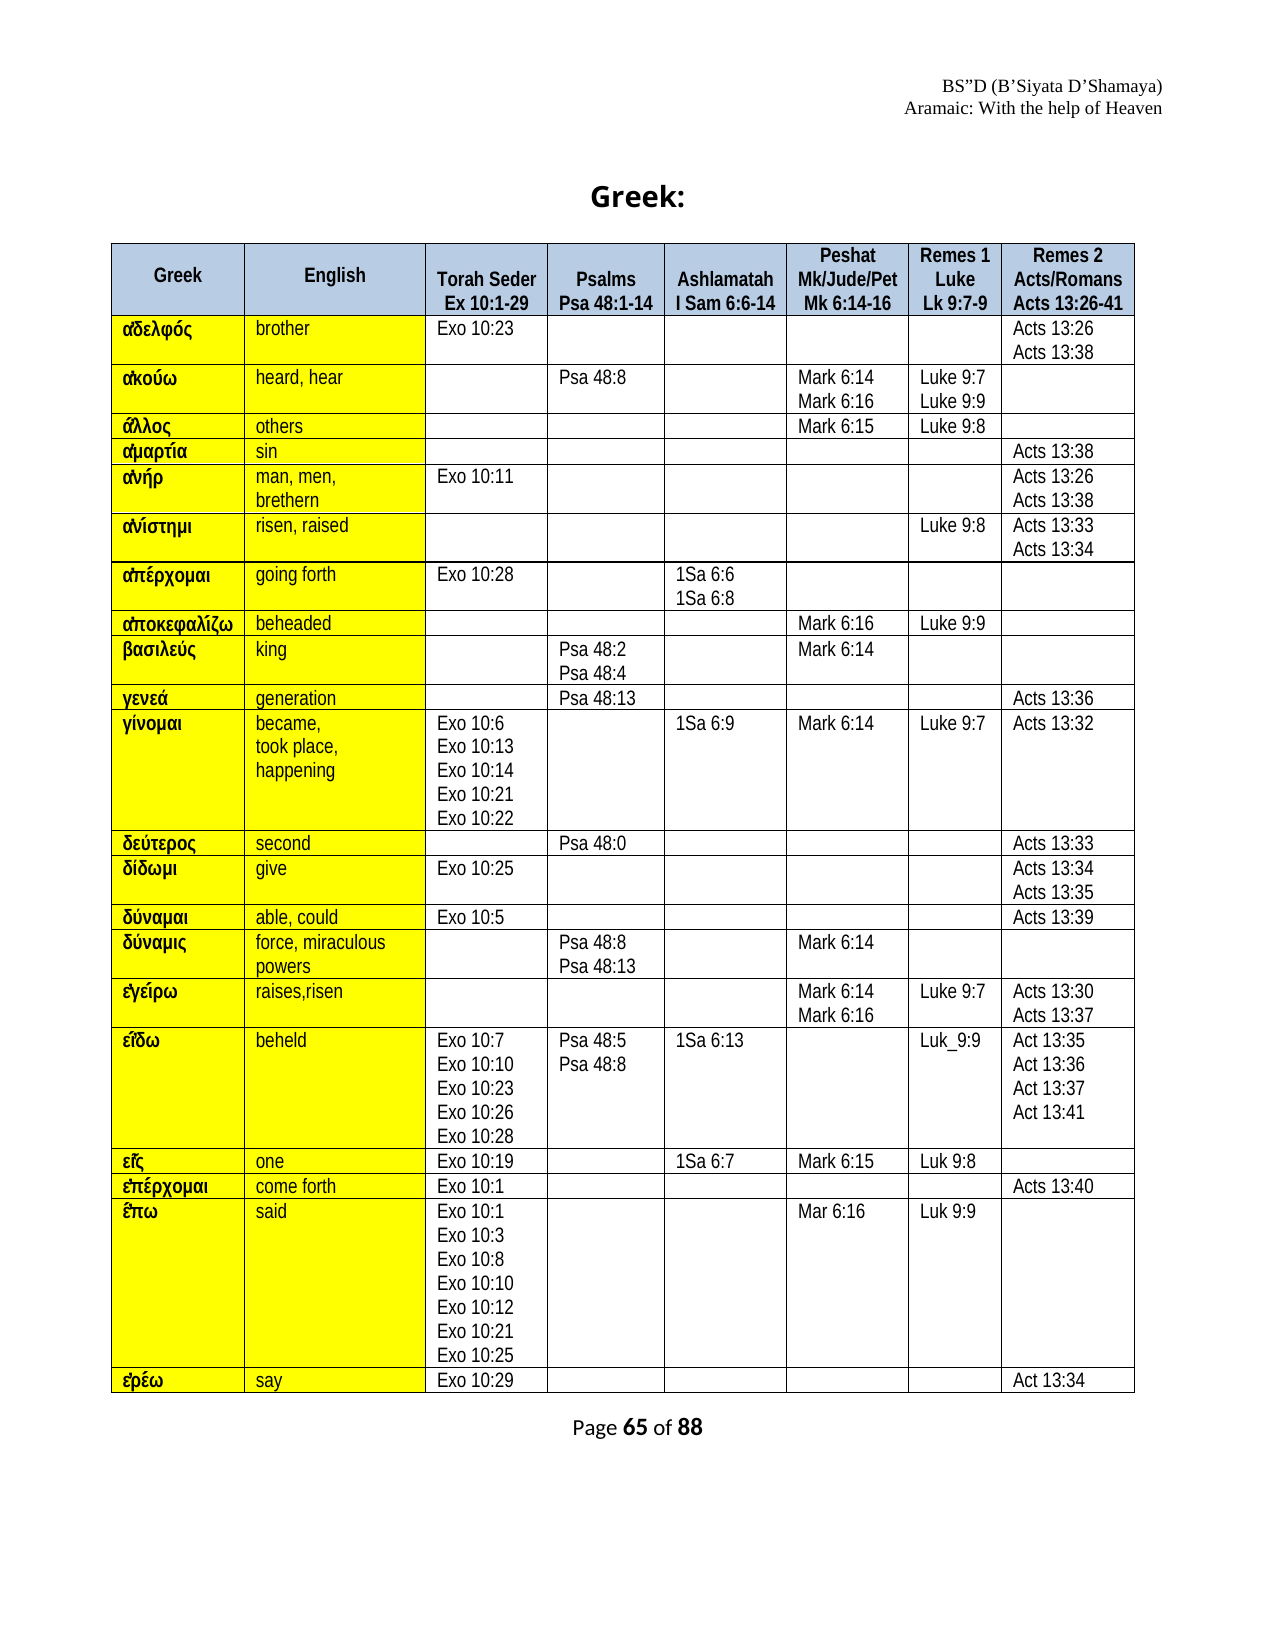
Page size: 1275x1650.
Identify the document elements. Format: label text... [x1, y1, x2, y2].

table_header Remes 1 Luke Lk 9:7-9 [909, 244, 1001, 315]
table_cell [426, 685, 547, 709]
table_cell Exo 10:6 Exo 10:13 Exo 10:14 Exo 10:21 Exo 10:22 [426, 710, 547, 830]
table_cell [665, 439, 786, 463]
table_header Greek [112, 244, 244, 315]
table_cell Exo 10:11 [426, 465, 547, 512]
table_cell [787, 1174, 908, 1198]
table_cell Act 13:34 Act 13:40 [1002, 1368, 1134, 1392]
table_cell [787, 905, 908, 929]
table_cell [426, 414, 547, 438]
table_cell Luk 9:8 [909, 1149, 1001, 1173]
table_cell Psa 48:13 [548, 685, 664, 709]
table_cell [665, 365, 786, 413]
table_cell second [245, 831, 425, 855]
table_cell Acts 13:32 [1002, 710, 1134, 830]
table_cell [665, 930, 786, 978]
table_cell ἀνίστημι [112, 514, 244, 561]
table_cell Psa 48:8 [548, 365, 664, 413]
table_header Peshat Mk/Jude/Pet Mk 6:14-16 [787, 244, 908, 315]
table_cell δύναμις [112, 930, 244, 978]
table_cell Exo 10:19 [426, 1149, 547, 1173]
table_cell Luk 9:9 [909, 1199, 1001, 1367]
table_cell [909, 905, 1001, 929]
table_cell [548, 465, 664, 512]
table_cell Luke 9:8 [909, 414, 1001, 438]
table_cell Luke 9:9 [909, 611, 1001, 635]
table_cell [665, 979, 786, 1027]
table_cell ἔπω [112, 1199, 244, 1367]
table_cell ἁμαρτία [112, 439, 244, 463]
table_cell [909, 1368, 1001, 1392]
table_cell Acts 13:40 [1002, 1174, 1134, 1198]
table_cell ἀποκεφαλίζω [112, 611, 244, 635]
table_cell [548, 1199, 664, 1367]
table_cell raises,risen [245, 979, 425, 1027]
table_cell [548, 563, 664, 610]
table_cell [665, 831, 786, 855]
table_cell risen, raised [245, 514, 425, 561]
table_cell [1002, 1199, 1134, 1367]
table_cell ἐπέρχομαι [112, 1174, 244, 1198]
table_cell [665, 611, 786, 635]
table_cell ἀνήρ [112, 465, 244, 512]
table_cell Acts 13:30 Acts 13:37 [1002, 979, 1134, 1027]
table_cell beheld [245, 1028, 425, 1148]
table_cell Mark 6:14 Mark 6:16 [787, 365, 908, 413]
table_cell ἄλλος [112, 414, 244, 438]
table_cell Luke 9:7 [909, 710, 1001, 830]
table_cell [548, 1174, 664, 1198]
table_cell Acts 13:34 Acts 13:35 [1002, 856, 1134, 904]
table_cell Mark 6:15 [787, 414, 908, 438]
table_cell [909, 856, 1001, 904]
table_cell Exo 10:28 [426, 563, 547, 610]
table_cell Luke 9:7 Luke 9:9 [909, 365, 1001, 413]
table_cell Exo 10:5 [426, 905, 547, 929]
table_cell Psa 48:5 Psa 48:8 [548, 1028, 664, 1148]
table_cell [787, 514, 908, 561]
table_cell [426, 365, 547, 413]
table_cell [787, 439, 908, 463]
table_header Psalms Psa 48:1-14 [548, 244, 664, 315]
table_cell able, could [245, 905, 425, 929]
table_cell [909, 439, 1001, 463]
table_cell ἀδελφός [112, 316, 244, 364]
table_cell Exo 10:1 Exo 10:3 Exo 10:8 Exo 10:10 Exo 10:12 Exo 10:21 Exo 10:25 [426, 1199, 547, 1367]
table_cell [909, 465, 1001, 512]
table_cell Act 13:35 Act 13:36 Act 13:37 Act 13:41 [1002, 1028, 1134, 1148]
table_cell [787, 316, 908, 364]
table_cell one [245, 1149, 425, 1173]
table_cell Psa 48:0 [548, 831, 664, 855]
table_cell [787, 1028, 908, 1148]
table_cell Luke 9:7 [909, 979, 1001, 1027]
text Greek: [112, 176, 1162, 216]
table_cell Exo 10:1 [426, 1174, 547, 1198]
table_cell Mark 6:14 [787, 710, 908, 830]
table_cell [665, 905, 786, 929]
table_cell δύναμαι [112, 905, 244, 929]
table_cell [787, 563, 908, 610]
table_cell [548, 414, 664, 438]
table_cell king [245, 636, 425, 684]
table_cell Acts 13:36 [1002, 685, 1134, 709]
table_cell [548, 979, 664, 1027]
table_cell [665, 414, 786, 438]
table_cell [1002, 563, 1134, 610]
table_cell Exo 10:29 [426, 1368, 547, 1392]
table_cell Exo 10:7 Exo 10:10 Exo 10:23 Exo 10:26 Exo 10:28 [426, 1028, 547, 1148]
table_cell δίδωμι [112, 856, 244, 904]
table_header Ashlamatah I Sam 6:6-14 [665, 244, 786, 315]
table_cell [1002, 611, 1134, 635]
table_cell became, took place, happening [245, 710, 425, 830]
table_cell [548, 1149, 664, 1173]
table_cell [909, 930, 1001, 978]
table_cell [426, 930, 547, 978]
table_cell generation [245, 685, 425, 709]
table_cell [548, 316, 664, 364]
table_cell [426, 831, 547, 855]
table_cell [665, 514, 786, 561]
table_cell say [245, 1368, 425, 1392]
table_cell give [245, 856, 425, 904]
table_cell [665, 685, 786, 709]
table_cell [548, 856, 664, 904]
table_cell [665, 636, 786, 684]
table_cell [426, 979, 547, 1027]
table_cell beheaded [245, 611, 425, 635]
table_cell 1Sa 6:13 [665, 1028, 786, 1148]
table_cell Mark 6:14 [787, 930, 908, 978]
table_cell sin [245, 439, 425, 463]
table_cell Mark 6:14 [787, 636, 908, 684]
table_cell [787, 831, 908, 855]
table_cell 1Sa 6:6 1Sa 6:8 [665, 563, 786, 610]
table_cell Mark 6:14 Mark 6:16 [787, 979, 908, 1027]
table_cell [787, 856, 908, 904]
table_cell [665, 465, 786, 512]
table_cell said [245, 1199, 425, 1367]
table_cell [665, 856, 786, 904]
table_cell [909, 316, 1001, 364]
table_cell Acts 13:26 Acts 13:38 [1002, 465, 1134, 512]
table_cell [548, 1368, 664, 1392]
table_cell man, men, brethern [245, 465, 425, 512]
table_cell [1002, 414, 1134, 438]
table_cell [1002, 1149, 1134, 1173]
table_header Torah Seder Ex 10:1-29 [426, 244, 547, 315]
table_cell Acts 13:33 [1002, 831, 1134, 855]
table_cell [665, 316, 786, 364]
table_header English [245, 244, 425, 315]
table_cell [909, 831, 1001, 855]
table_cell ἐγείρω [112, 979, 244, 1027]
table_cell Acts 13:33 Acts 13:34 [1002, 514, 1134, 561]
table_cell [548, 710, 664, 830]
table_cell [426, 636, 547, 684]
table_cell Luk_9:9 [909, 1028, 1001, 1148]
table_cell [548, 611, 664, 635]
table_cell Mark 6:15 [787, 1149, 908, 1173]
table_cell [548, 905, 664, 929]
table_cell [909, 636, 1001, 684]
table_cell ἐρέω [112, 1368, 244, 1392]
table_cell [665, 1199, 786, 1367]
table_cell [426, 514, 547, 561]
table_cell Exo 10:25 [426, 856, 547, 904]
table_cell [909, 685, 1001, 709]
table_cell Luke 9:8 [909, 514, 1001, 561]
table_cell [665, 1368, 786, 1392]
table_cell [909, 1174, 1001, 1198]
table_cell [787, 1368, 908, 1392]
table_cell ἀκούω [112, 365, 244, 413]
table_cell Exo 10:23 [426, 316, 547, 364]
table_cell εἴδω [112, 1028, 244, 1148]
table_cell [1002, 930, 1134, 978]
table_cell 1Sa 6:9 [665, 710, 786, 830]
table_cell δεύτερος [112, 831, 244, 855]
table_cell [426, 439, 547, 463]
table_cell Acts 13:39 [1002, 905, 1134, 929]
table_cell Acts 13:26 Acts 13:38 [1002, 316, 1134, 364]
table_cell [1002, 365, 1134, 413]
table_cell [548, 514, 664, 561]
table_cell εἷς [112, 1149, 244, 1173]
table_cell Acts 13:38 [1002, 439, 1134, 463]
table_header Remes 2 Acts/Romans Acts 13:26-41 [1002, 244, 1134, 315]
table_cell [787, 685, 908, 709]
table_cell [909, 563, 1001, 610]
table_cell γίνομαι [112, 710, 244, 830]
table_cell [1002, 636, 1134, 684]
table_cell [426, 611, 547, 635]
table_cell ἀπέρχομαι [112, 563, 244, 610]
table_cell [665, 1174, 786, 1198]
table_cell Mark 6:16 [787, 611, 908, 635]
table_cell going forth [245, 563, 425, 610]
table_cell force, miraculous powers [245, 930, 425, 978]
table_cell come forth [245, 1174, 425, 1198]
table_cell [787, 465, 908, 512]
table_cell brother [245, 316, 425, 364]
table_cell Psa 48:8 Psa 48:13 [548, 930, 664, 978]
table_cell βασιλεύς [112, 636, 244, 684]
table_cell Mar 6:16 [787, 1199, 908, 1367]
table_cell Psa 48:2 Psa 48:4 [548, 636, 664, 684]
table_cell 1Sa 6:7 [665, 1149, 786, 1173]
table_cell heard, hear [245, 365, 425, 413]
table_cell [548, 439, 664, 463]
table_cell others [245, 414, 425, 438]
table_cell γενεά [112, 685, 244, 709]
